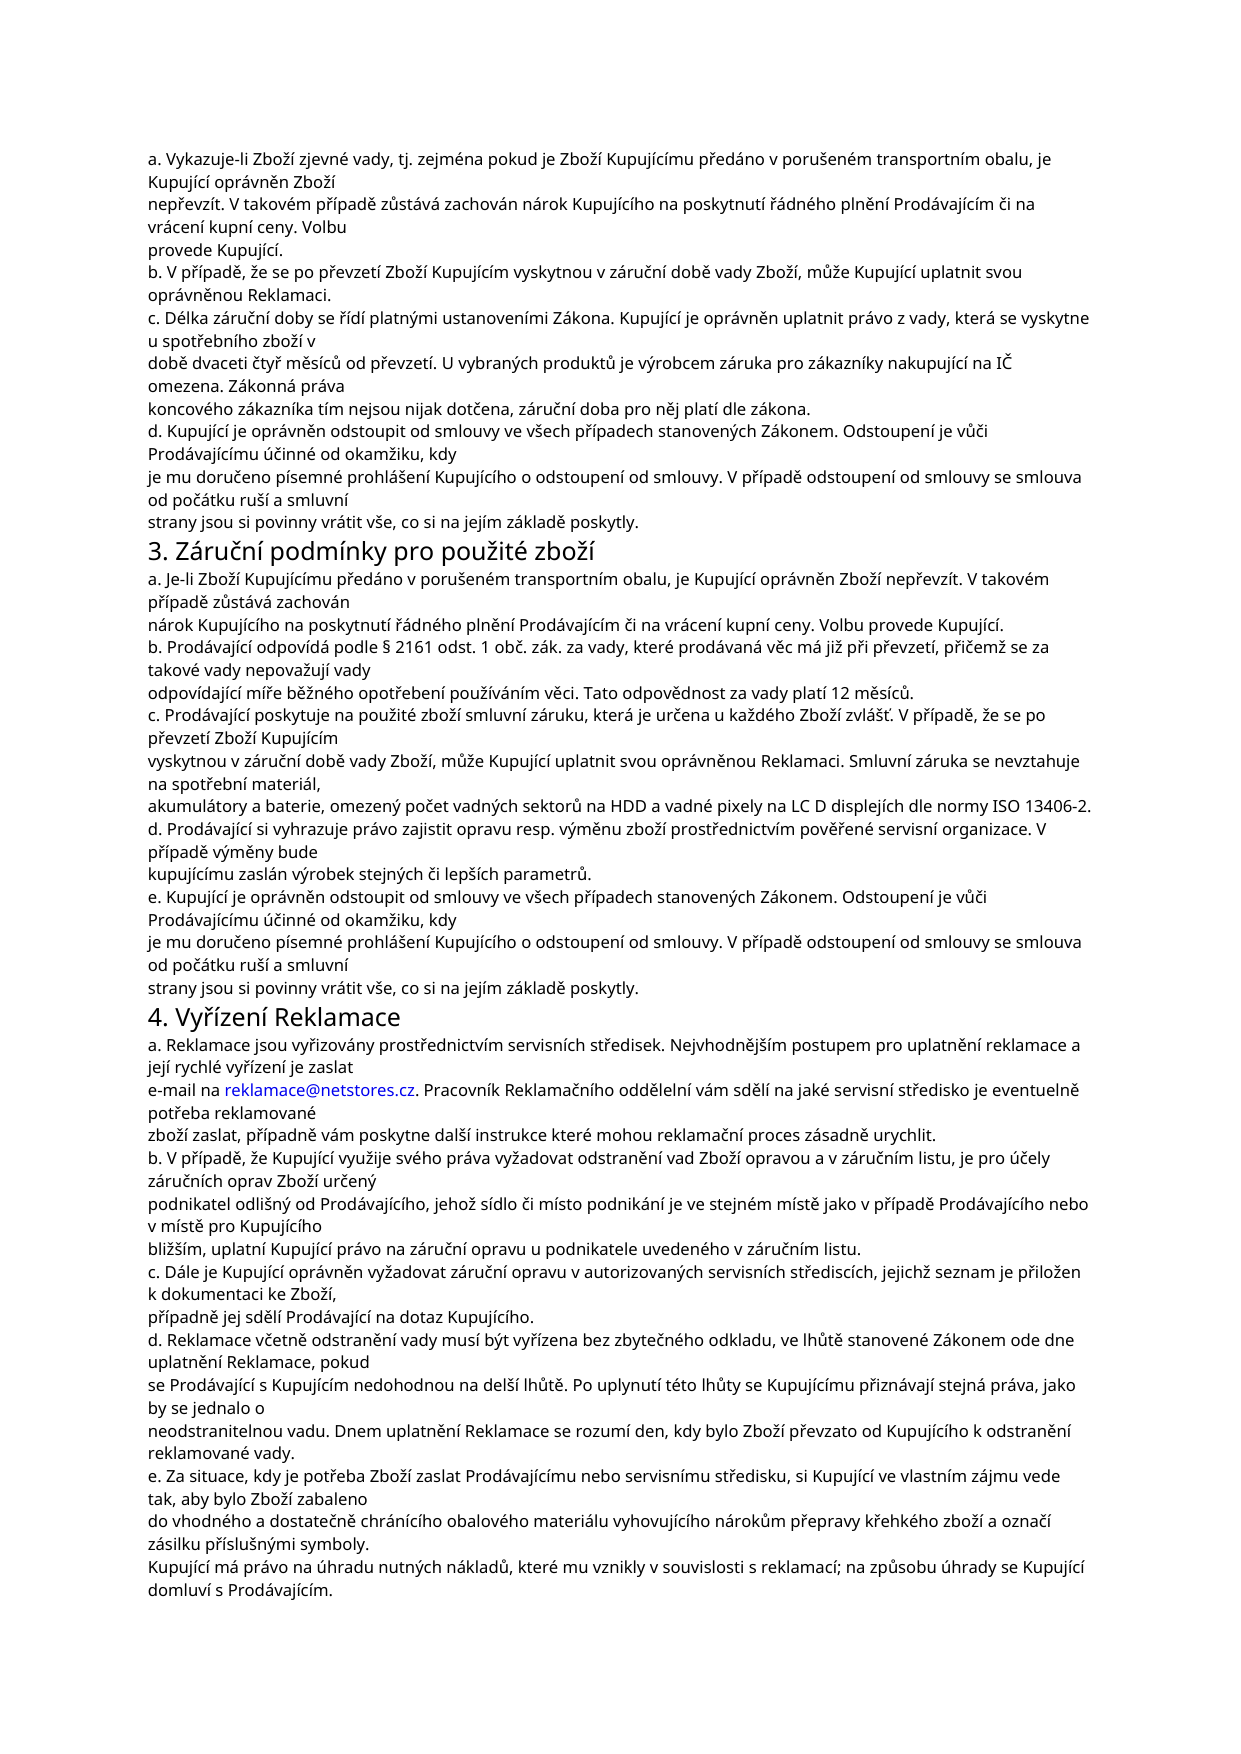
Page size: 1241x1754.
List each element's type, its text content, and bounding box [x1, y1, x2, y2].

text b. Prodávající odpovídá podle § 2161 odst. 1 obč. zák. za vady, které prodávaná věc má již při převzetí, přičemž se za takové vady nepovažují vady [148, 636, 1093, 681]
text podnikatel odlišný od Prodávajícího, jehož sídlo či místo podnikání je ve stejném místě jako v případě Prodávajícího nebo v místě pro Kupujícího [148, 1192, 1093, 1238]
text e. Kupující je oprávněn odstoupit od smlouvy ve všech případech stanovených Zákonem. Odstoupení je vůči Prodávajícímu účinné od okamžiku, kdy [148, 886, 1093, 931]
text a. Vykazuje-li Zboží zjevné vady, tj. zejména pokud je Zboží Kupujícímu předáno v porušeném transportním obalu, je Kupující oprávněn Zboží [148, 148, 1093, 193]
text době dvaceti čtyř měsíců od převzetí. U vybraných produktů je výrobcem záruka pro zákazníky nakupující na IČ omezena. Zákonná práva [148, 352, 1093, 397]
text e-mail na reklamace@netstores.cz. Pracovník Reklamačního oddělelní vám sdělí na jaké servisní středisko je eventuelně potřeba reklamované [148, 1079, 1093, 1124]
text případně jej sdělí Prodávající na dotaz Kupujícího. [148, 1306, 1093, 1328]
text b. V případě, že se po převzetí Zboží Kupujícím vyskytnou v záruční době vady Zboží, může Kupující uplatnit svou oprávněnou Reklamaci. [148, 261, 1093, 307]
text c. Prodávající poskytuje na použité zboží smluvní záruku, která je určena u každého Zboží zvlášť. V případě, že se po převzetí Zboží Kupujícím [148, 704, 1093, 749]
text 3. Záruční podmínky pro použité zboží [148, 534, 1093, 568]
text nárok Kupujícího na poskytnutí řádného plnění Prodávajícím či na vrácení kupní ceny. Volbu provede Kupující. [148, 613, 1093, 636]
text vyskytnou v záruční době vady Zboží, může Kupující uplatnit svou oprávněnou Reklamaci. Smluvní záruka se nevztahuje na spotřební materiál, [148, 749, 1093, 795]
text b. V případě, že Kupující využije svého práva vyžadovat odstranění vad Zboží opravou a v záručním listu, je pro účely záručních oprav Zboží určený [148, 1147, 1093, 1192]
text zboží zaslat, případně vám poskytne další instrukce které mohou reklamační proces zásadně urychlit. [148, 1124, 1093, 1147]
text d. Reklamace včetně odstranění vady musí být vyřízena bez zbytečného odkladu, ve lhůtě stanovené Zákonem ode dne uplatnění Reklamace, pokud [148, 1328, 1093, 1374]
text neodstranitelnou vadu. Dnem uplatnění Reklamace se rozumí den, kdy bylo Zboží převzato od Kupujícího k odstranění reklamované vady. [148, 1419, 1093, 1465]
text kupujícímu zaslán výrobek stejných či lepších parametrů. [148, 863, 1093, 886]
text koncového zákazníka tím nejsou nijak dotčena, záruční doba pro něj platí dle zákona. [148, 397, 1093, 420]
text a. Je-li Zboží Kupujícímu předáno v porušeném transportním obalu, je Kupující oprávněn Zboží nepřevzít. V takovém případě zůstává zachován [148, 568, 1093, 613]
text d. Kupující je oprávněn odstoupit od smlouvy ve všech případech stanovených Zákonem. Odstoupení je vůči Prodávajícímu účinné od okamžiku, kdy [148, 420, 1093, 466]
text c. Délka záruční doby se řídí platnými ustanoveními Zákona. Kupující je oprávněn uplatnit právo z vady, která se vyskytne u spotřebního zboží v [148, 307, 1093, 352]
text c. Dále je Kupující oprávněn vyžadovat záruční opravu v autorizovaných servisních střediscích, jejichž seznam je přiložen k dokumentaci ke Zboží, [148, 1260, 1093, 1306]
text bližším, uplatní Kupující právo na záruční opravu u podnikatele uvedeného v záručním listu. [148, 1238, 1093, 1260]
text provede Kupující. [148, 238, 1093, 261]
text Kupující má právo na úhradu nutných nákladů, které mu vznikly v souvislosti s reklamací; na způsobu úhrady se Kupující domluví s Prodávajícím. [148, 1556, 1093, 1601]
text 4. Vyřízení Reklamace [148, 999, 1093, 1033]
text strany jsou si povinny vrátit vše, co si na jejím základě poskytly. [148, 976, 1093, 999]
text odpovídající míře běžného opotřebení používáním věci. Tato odpovědnost za vady platí 12 měsíců. [148, 681, 1093, 704]
text a. Reklamace jsou vyřizovány prostřednictvím servisních středisek. Nejvhodnějším postupem pro uplatnění reklamace a její rychlé vyřízení je zaslat [148, 1033, 1093, 1079]
text d. Prodávající si vyhrazuje právo zajistit opravu resp. výměnu zboží prostřednictvím pověřené servisní organizace. V případě výměny bude [148, 817, 1093, 863]
text nepřevzít. V takovém případě zůstává zachován nárok Kupujícího na poskytnutí řádného plnění Prodávajícím či na vrácení kupní ceny. Volbu [148, 193, 1093, 238]
text akumulátory a baterie, omezený počet vadných sektorů na HDD a vadné pixely na LC D displejích dle normy ISO 13406-2. [148, 795, 1093, 817]
text strany jsou si povinny vrátit vše, co si na jejím základě poskytly. [148, 511, 1093, 534]
text do vhodného a dostatečně chránícího obalového materiálu vyhovujícího nárokům přepravy křehkého zboží a označí zásilku příslušnými symboly. [148, 1510, 1093, 1556]
text se Prodávající s Kupujícím nedohodnou na delší lhůtě. Po uplynutí této lhůty se Kupujícímu přiznávají stejná práva, jako by se jednalo o [148, 1374, 1093, 1419]
text je mu doručeno písemné prohlášení Kupujícího o odstoupení od smlouvy. V případě odstoupení od smlouvy se smlouva od počátku ruší a smluvní [148, 466, 1093, 511]
text je mu doručeno písemné prohlášení Kupujícího o odstoupení od smlouvy. V případě odstoupení od smlouvy se smlouva od počátku ruší a smluvní [148, 931, 1093, 976]
text e. Za situace, kdy je potřeba Zboží zaslat Prodávajícímu nebo servisnímu středisku, si Kupující ve vlastním zájmu vede tak, aby bylo Zboží zabaleno [148, 1465, 1093, 1510]
